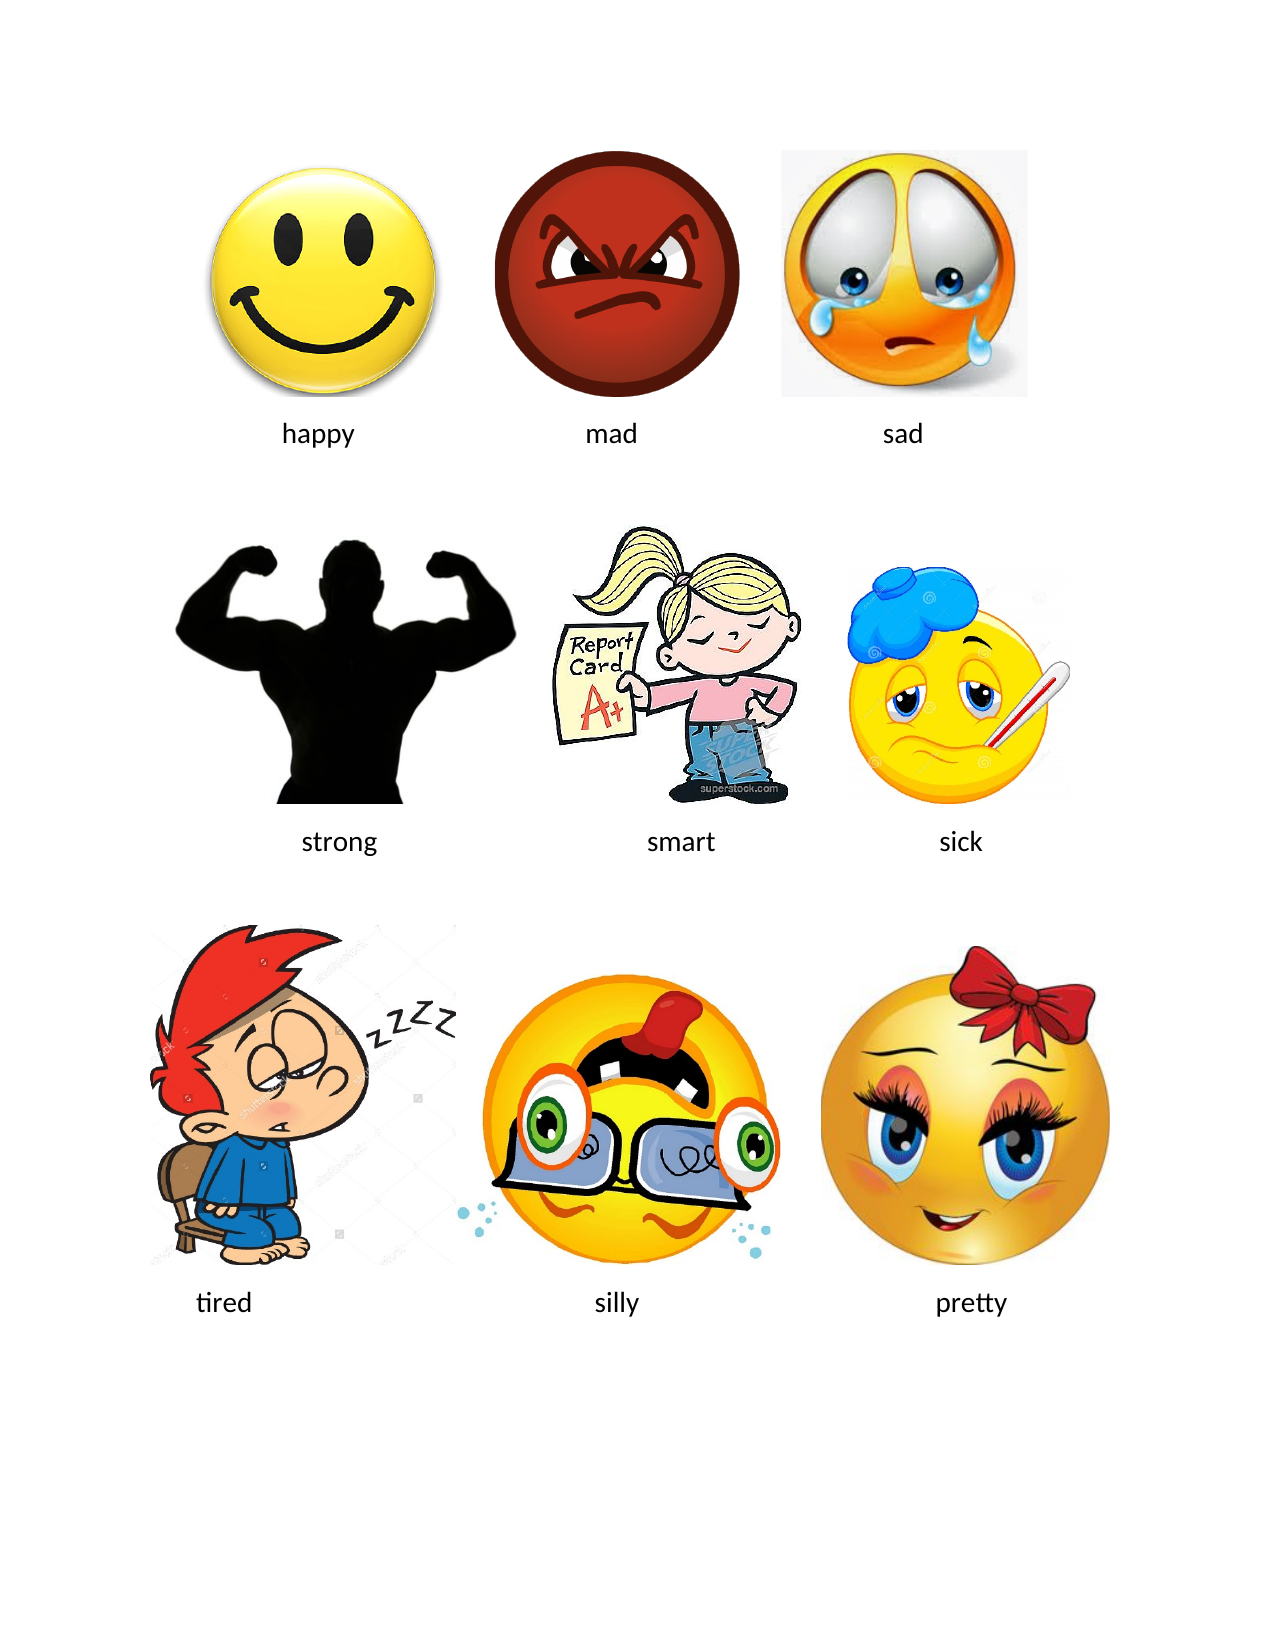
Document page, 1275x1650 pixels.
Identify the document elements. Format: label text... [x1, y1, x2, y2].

picture [150, 525, 802, 804]
picture [150, 151, 740, 397]
text strong smart sick [150, 823, 1125, 858]
picture [821, 946, 1110, 1265]
text tired silly pretty [150, 1284, 1125, 1320]
text happy mad sad [150, 415, 1125, 451]
picture [847, 567, 1070, 804]
picture [781, 150, 1028, 397]
picture [150, 925, 781, 1265]
